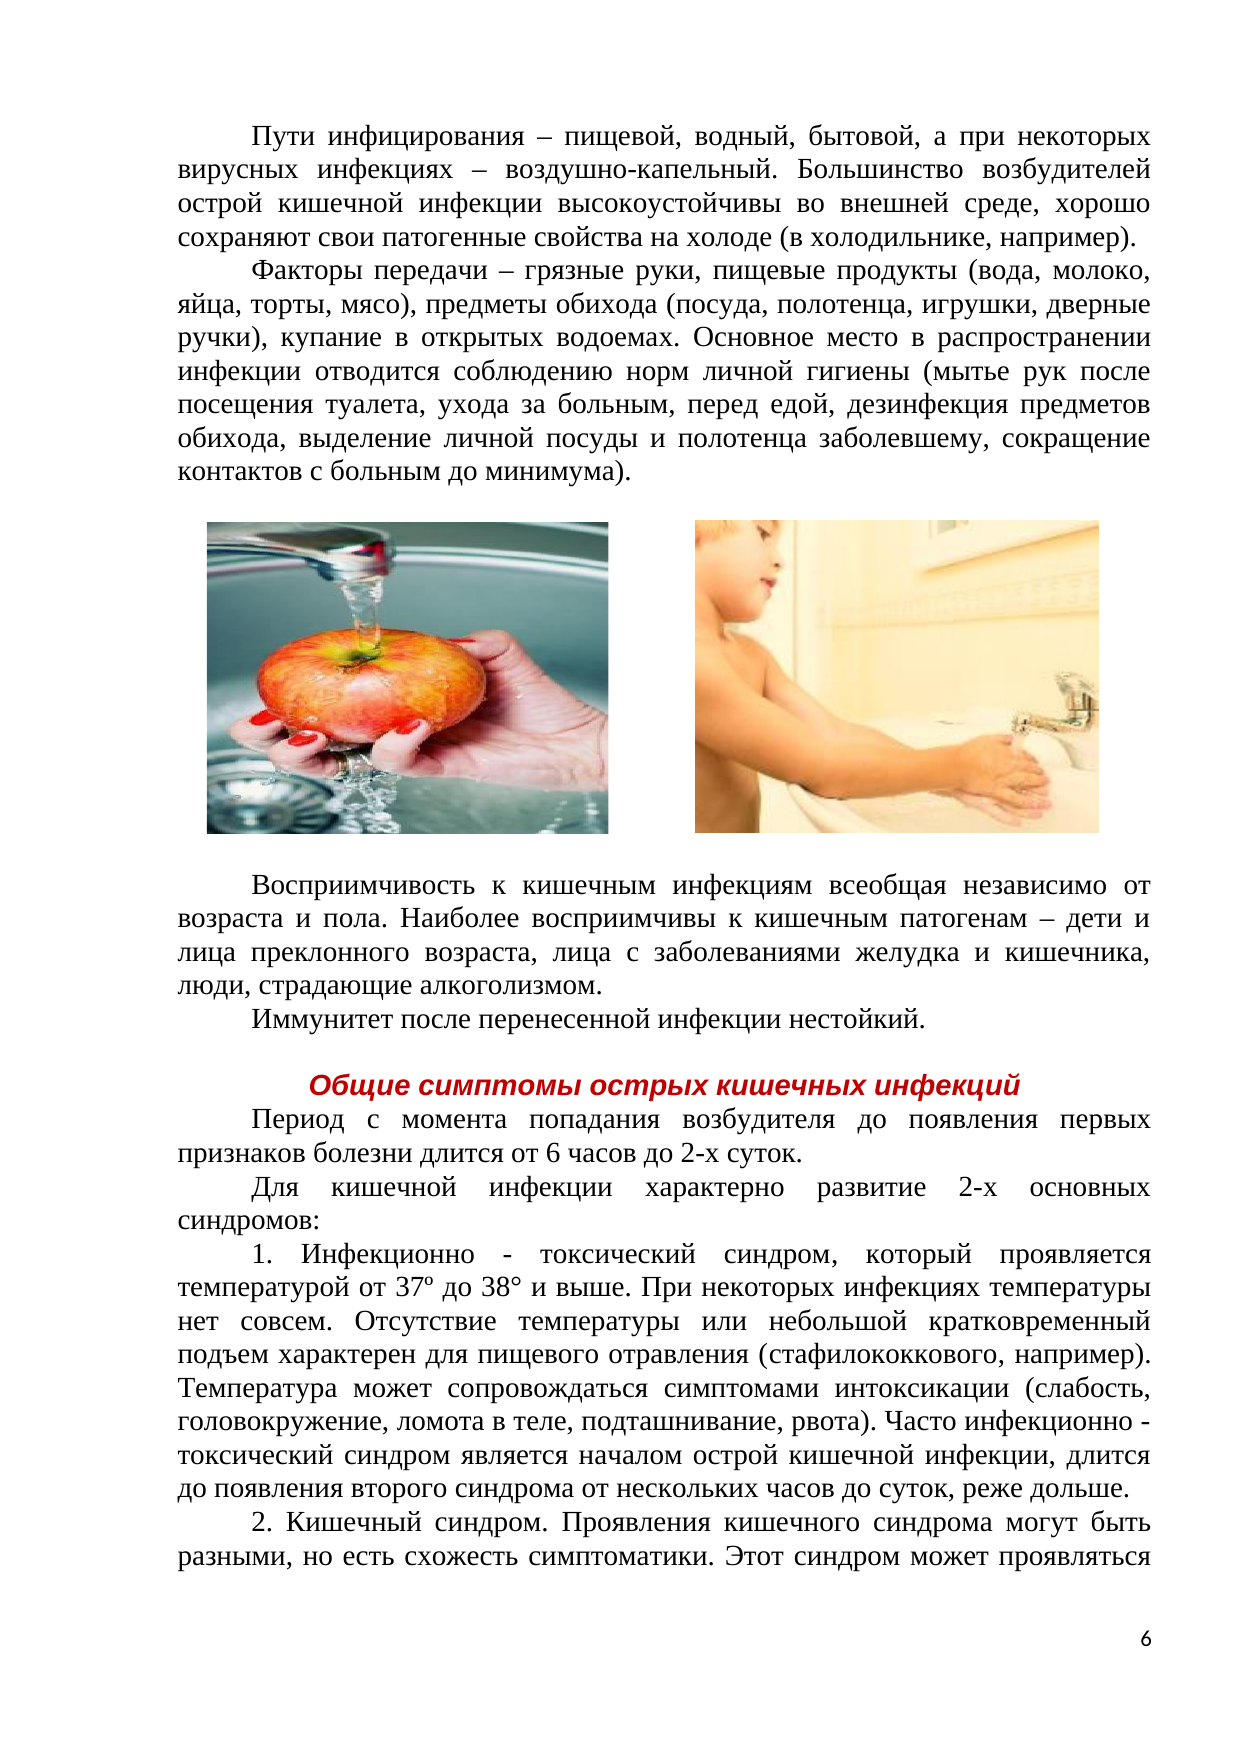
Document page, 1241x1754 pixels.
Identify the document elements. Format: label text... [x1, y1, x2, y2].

text Пути инфицирования – пищевой, водный, бытовой, а при некоторых вирусных инфекциях – воздушно-капельный. Большинство возбудителей острой кишечной инфекции высокоустойчивы во внешней среде, хорошо сохраняют свои патогенные свойства на холоде (в холодильнике, например). [177, 118, 1152, 252]
picture [206, 522, 609, 834]
text Иммунитет после перенесенной инфекции нестойкий. [177, 1001, 1152, 1034]
text Для кишечной инфекции характерно развитие 2-х основных синдромов: [177, 1169, 1152, 1236]
picture [695, 520, 1099, 833]
text Факторы передачи – грязные руки, пищевые продукты (вода, молоко, яйца, торты, мясо), предметы обихода (посуда, полотенца, игрушки, дверные ручки), купание в открытых водоемах. Основное место в распространении инфекции отводится соблюдению норм личной гигиены (мытье рук после посещения туалета, ухода за больным, перед едой, дезинфекция предметов обихода, выделение личной посуды и полотенца заболевшему, сокращение контактов с больным до минимума). [177, 252, 1152, 487]
text 1. Инфекционно - токсический синдром, который проявляется температурой от 37º до 38° и выше. При некоторых инфекциях температуры нет совсем. Отсутствие температуры или небольшой кратковременный подъем характерен для пищевого отравления (стафилококкового, например). Температура может сопровождаться симптомами интоксикации (слабость, головокружение, ломота в теле, подташнивание, рвота). Часто инфекционно - токсический синдром является началом острой кишечной инфекции, длится до появления второго синдрома от нескольких часов до суток, реже дольше. [177, 1236, 1152, 1504]
text Восприимчивость к кишечным инфекциям всеобщая независимо от возраста и пола. Наиболее восприимчивы к кишечным патогенам – дети и лица преклонного возраста, лица с заболеваниями желудка и кишечника, люди, страдающие алкоголизмом. [177, 867, 1152, 1001]
text Общие симптомы острых кишечных инфекций [177, 1068, 1152, 1102]
text Период с момента попадания возбудителя до появления первых признаков болезни длится от 6 часов до 2-х суток. [177, 1102, 1152, 1169]
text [177, 1504, 1152, 1571]
